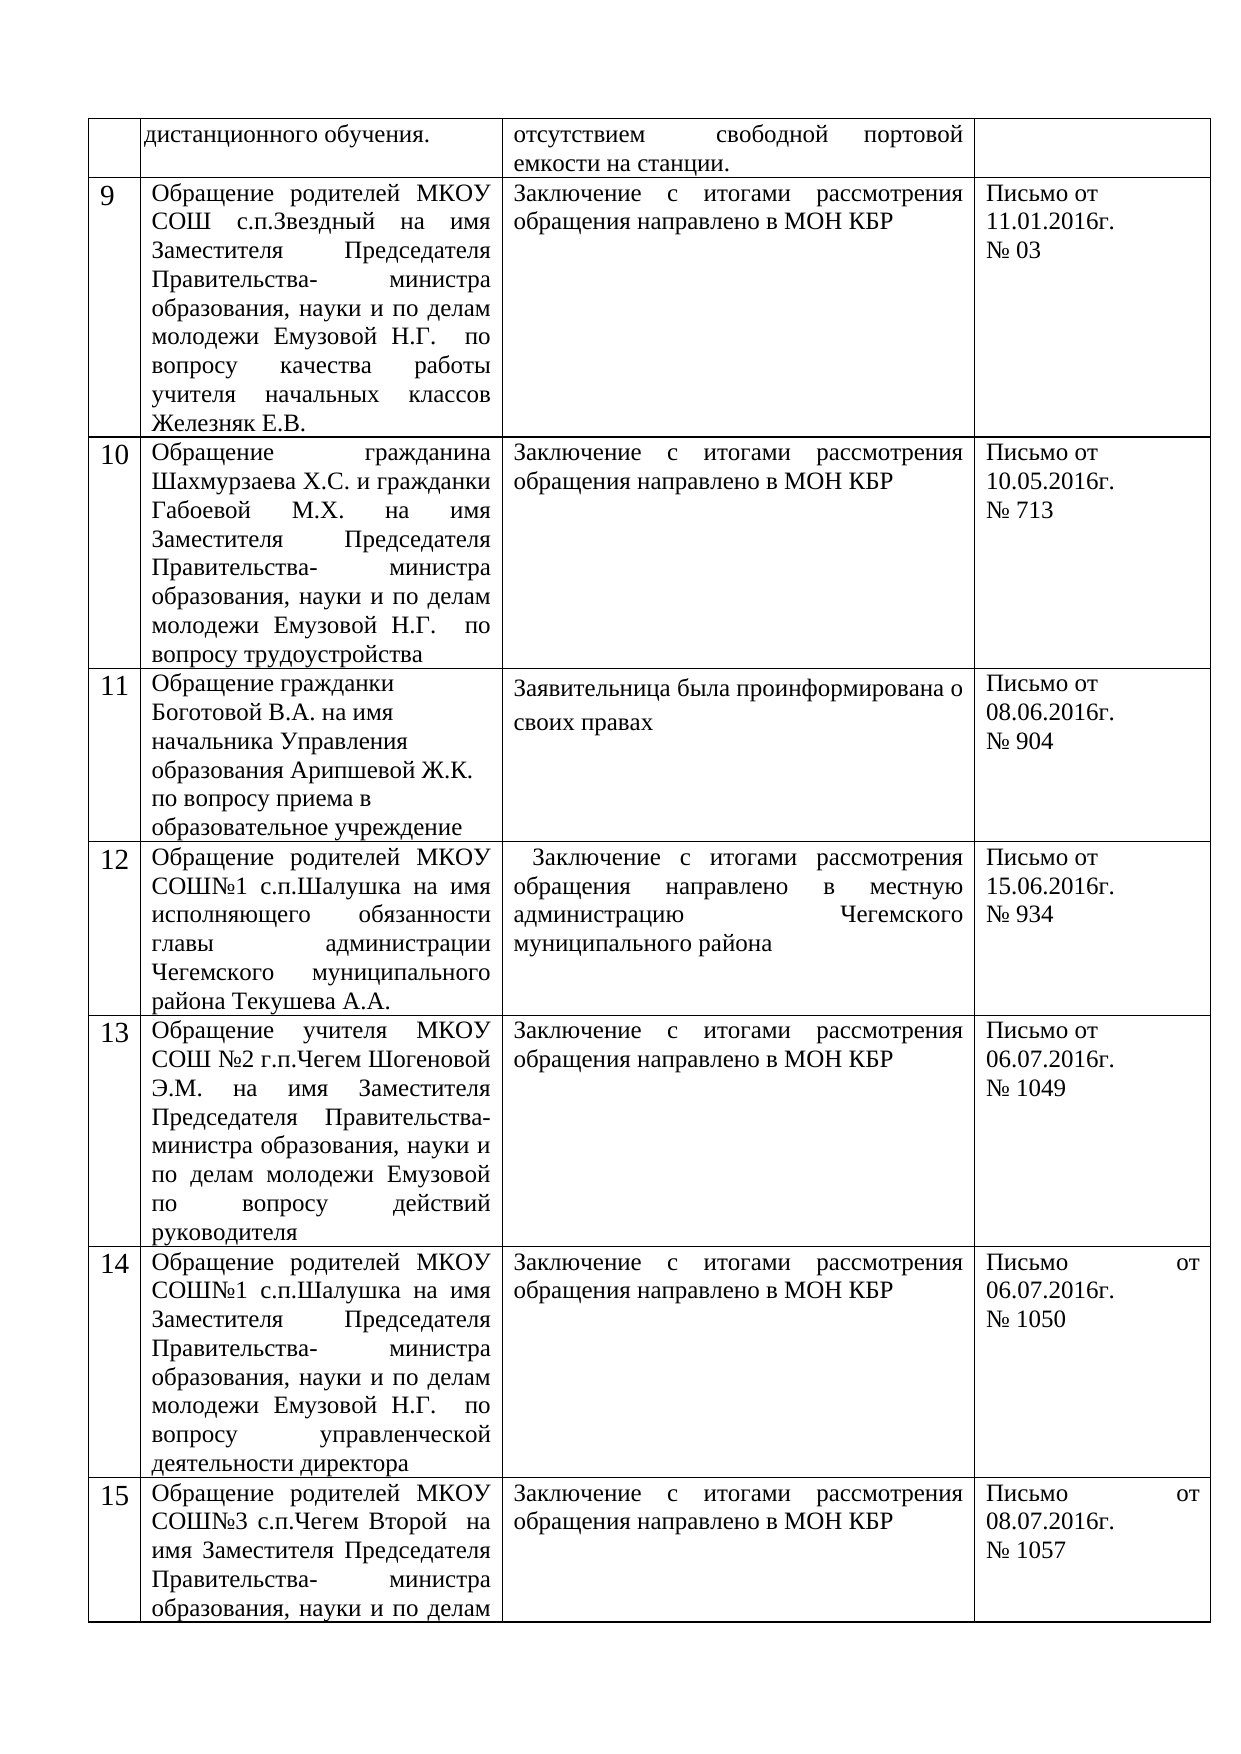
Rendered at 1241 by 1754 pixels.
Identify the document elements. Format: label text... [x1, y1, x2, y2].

table_cell 9 [89, 178, 140, 436]
table_cell Обращение родителей МКОУ СОШ№1 с.п.Шалушка на имя исполняющего обязанности главы администрации Чегемского муниципального района Текушева А.А. [141, 842, 502, 1014]
table_cell Обращение гражданина Шахмурзаева Х.С. и гражданки Габоевой М.Х. на имя Заместителя Председателя Правительства- министра образования, науки и по делам молодежи Емузовой Н.Г. по вопросу трудоустройства [141, 438, 502, 667]
table_cell Письмо от 10.05.2016г. № 713 [975, 438, 1210, 667]
table_cell 14 [89, 1247, 140, 1477]
table_cell Обращение родителей МКОУ СОШ с.п.Звездный на имя Заместителя Председателя Правительства- министра образования, науки и по делам молодежи Емузовой Н.Г. по вопросу качества работы учителя начальных классов Железняк Е.В. [141, 178, 502, 436]
table_cell 12 [89, 842, 140, 1014]
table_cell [975, 1478, 1210, 1621]
table_cell 8 [89, 119, 140, 177]
table_cell Заявительница была проинформирована о своих правах [503, 669, 974, 841]
table_cell Заключение с итогами рассмотрения обращения направлено в МОН КБР [503, 178, 974, 436]
table_cell 11 [89, 669, 140, 841]
table_cell Обращение родителей МКОУ СОШ№1 с.п.Шалушка на имя Заместителя Председателя Правительства- министра образования, науки и по делам молодежи Емузовой Н.Г. по вопросу управленческой деятельности директора [141, 1247, 502, 1477]
table_cell 13 [89, 1016, 140, 1246]
table_cell Письмо от 08.06.2016г. № 904 [975, 669, 1210, 841]
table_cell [141, 119, 502, 177]
table_cell Заключение с итогами рассмотрения обращения направлено в МОН КБР [503, 1247, 974, 1477]
table_cell Письмо от 15.06.2016г. № 934 [975, 842, 1210, 1014]
table_cell Обращение гражданки Боготовой В.А. на имя начальника Управления образования Арипшевой Ж.К. по вопросу приема в образовательное учреждение [141, 669, 502, 841]
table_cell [503, 1478, 974, 1621]
table_cell Письмо от 06.07.2016г. № 1050 [975, 1247, 1210, 1477]
table_cell Письмо от 06.07.2016г. № 1049 [975, 1016, 1210, 1246]
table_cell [975, 119, 1210, 177]
table_cell Заключение с итогами рассмотрения обращения направлено в МОН КБР [503, 438, 974, 667]
table_cell Заключение с итогами рассмотрения обращения направлено в местную администрацию Чегемского муниципального района [503, 842, 974, 1014]
table_cell Обращение учителя МКОУ СОШ №2 г.п.Чегем Шогеновой Э.М. на имя Заместителя Председателя Правительства- министра образования, науки и по делам молодежи Емузовой по вопросу действий руководителя [141, 1016, 502, 1246]
table_cell 10 [89, 438, 140, 667]
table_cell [141, 1478, 502, 1621]
table_cell 15 [89, 1478, 140, 1621]
table_cell Письмо от 11.01.2016г. № 03 [975, 178, 1210, 436]
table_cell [503, 119, 974, 177]
table_cell Заключение с итогами рассмотрения обращения направлено в МОН КБР [503, 1016, 974, 1246]
